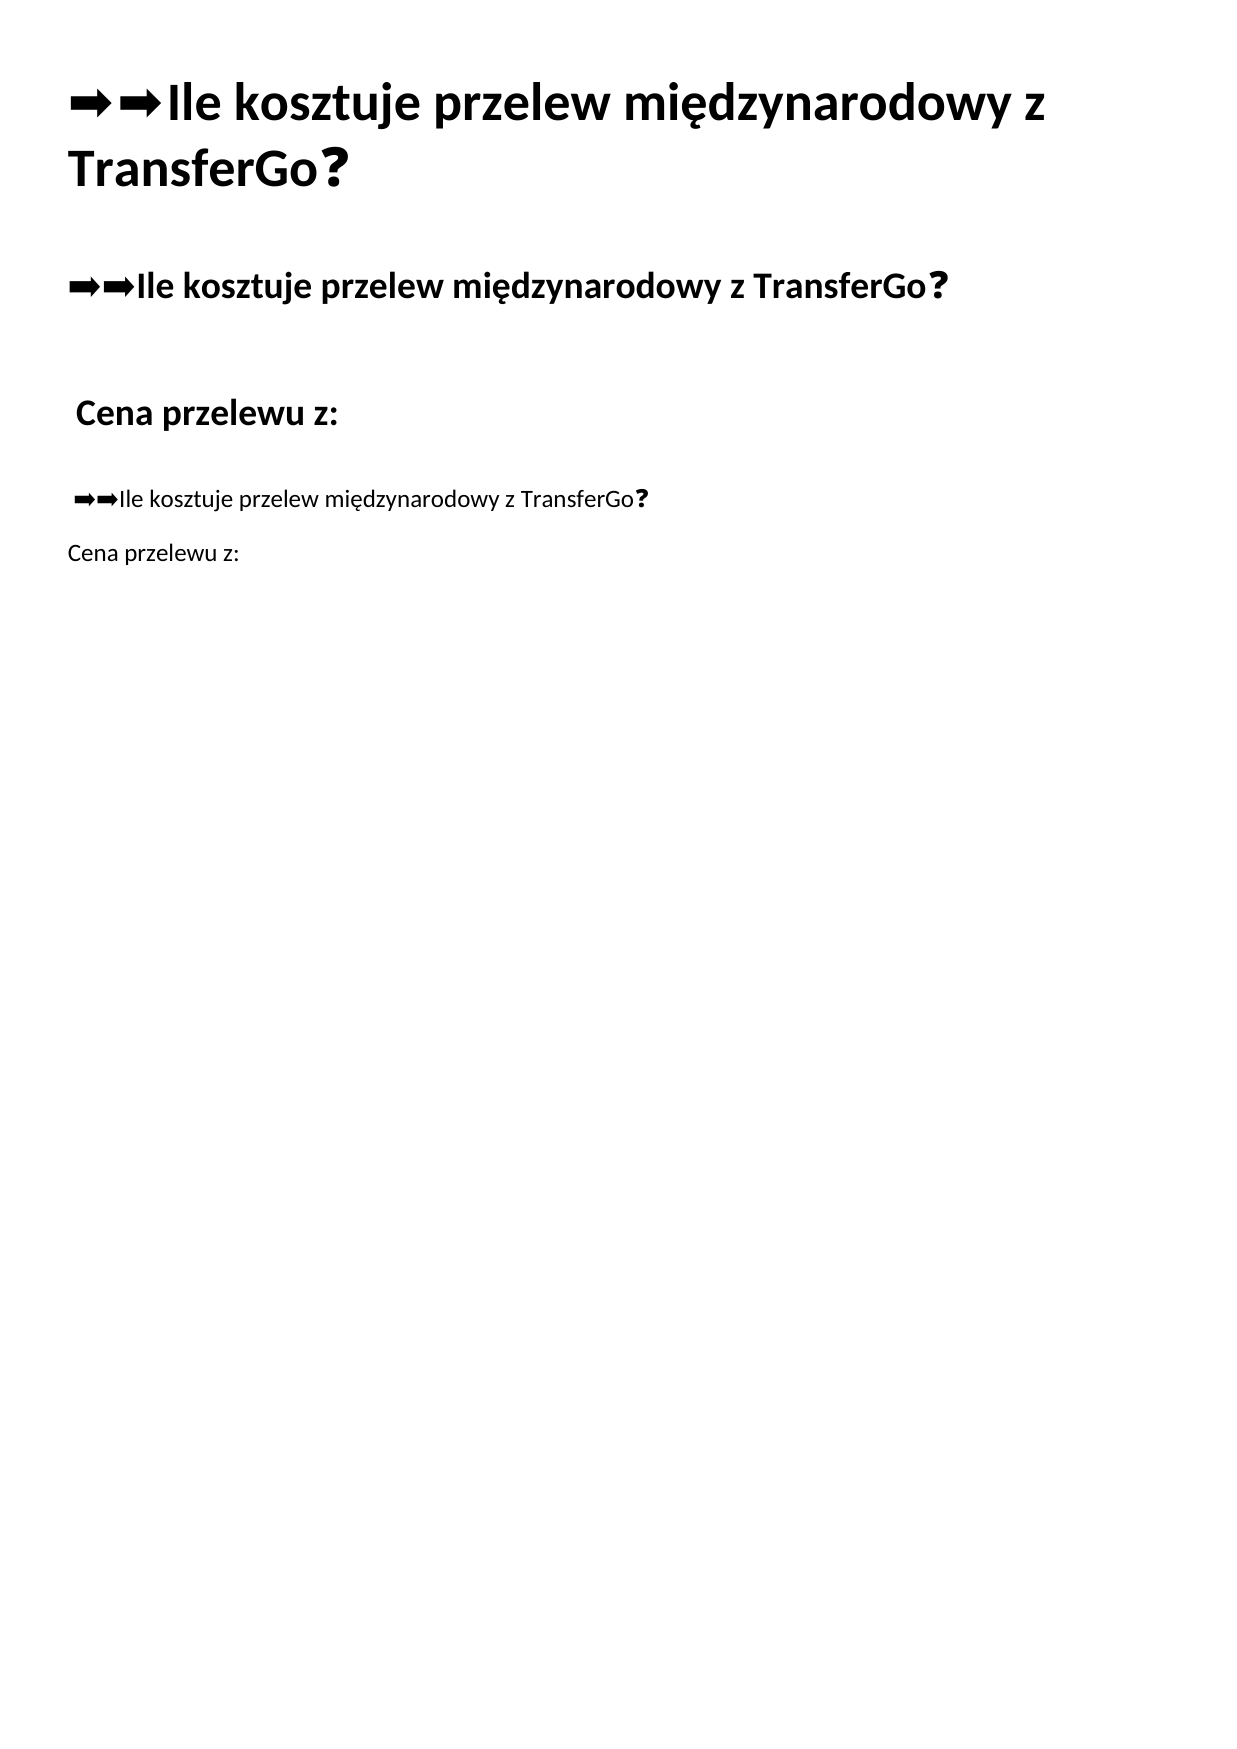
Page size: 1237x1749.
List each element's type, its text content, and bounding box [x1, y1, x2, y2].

text Cena przelewu z: [68, 537, 1169, 568]
text ➡➡Ile kosztuje przelew międzynarodowy z TransferGo❓ [68, 68, 1169, 200]
text ➡➡Ile kosztuje przelew międzynarodowy z TransferGo❓ [68, 262, 1169, 308]
text ➡➡Ile kosztuje przelew międzynarodowy z TransferGo❓ [68, 483, 1169, 513]
text Cena przelewu z: [68, 389, 1169, 435]
